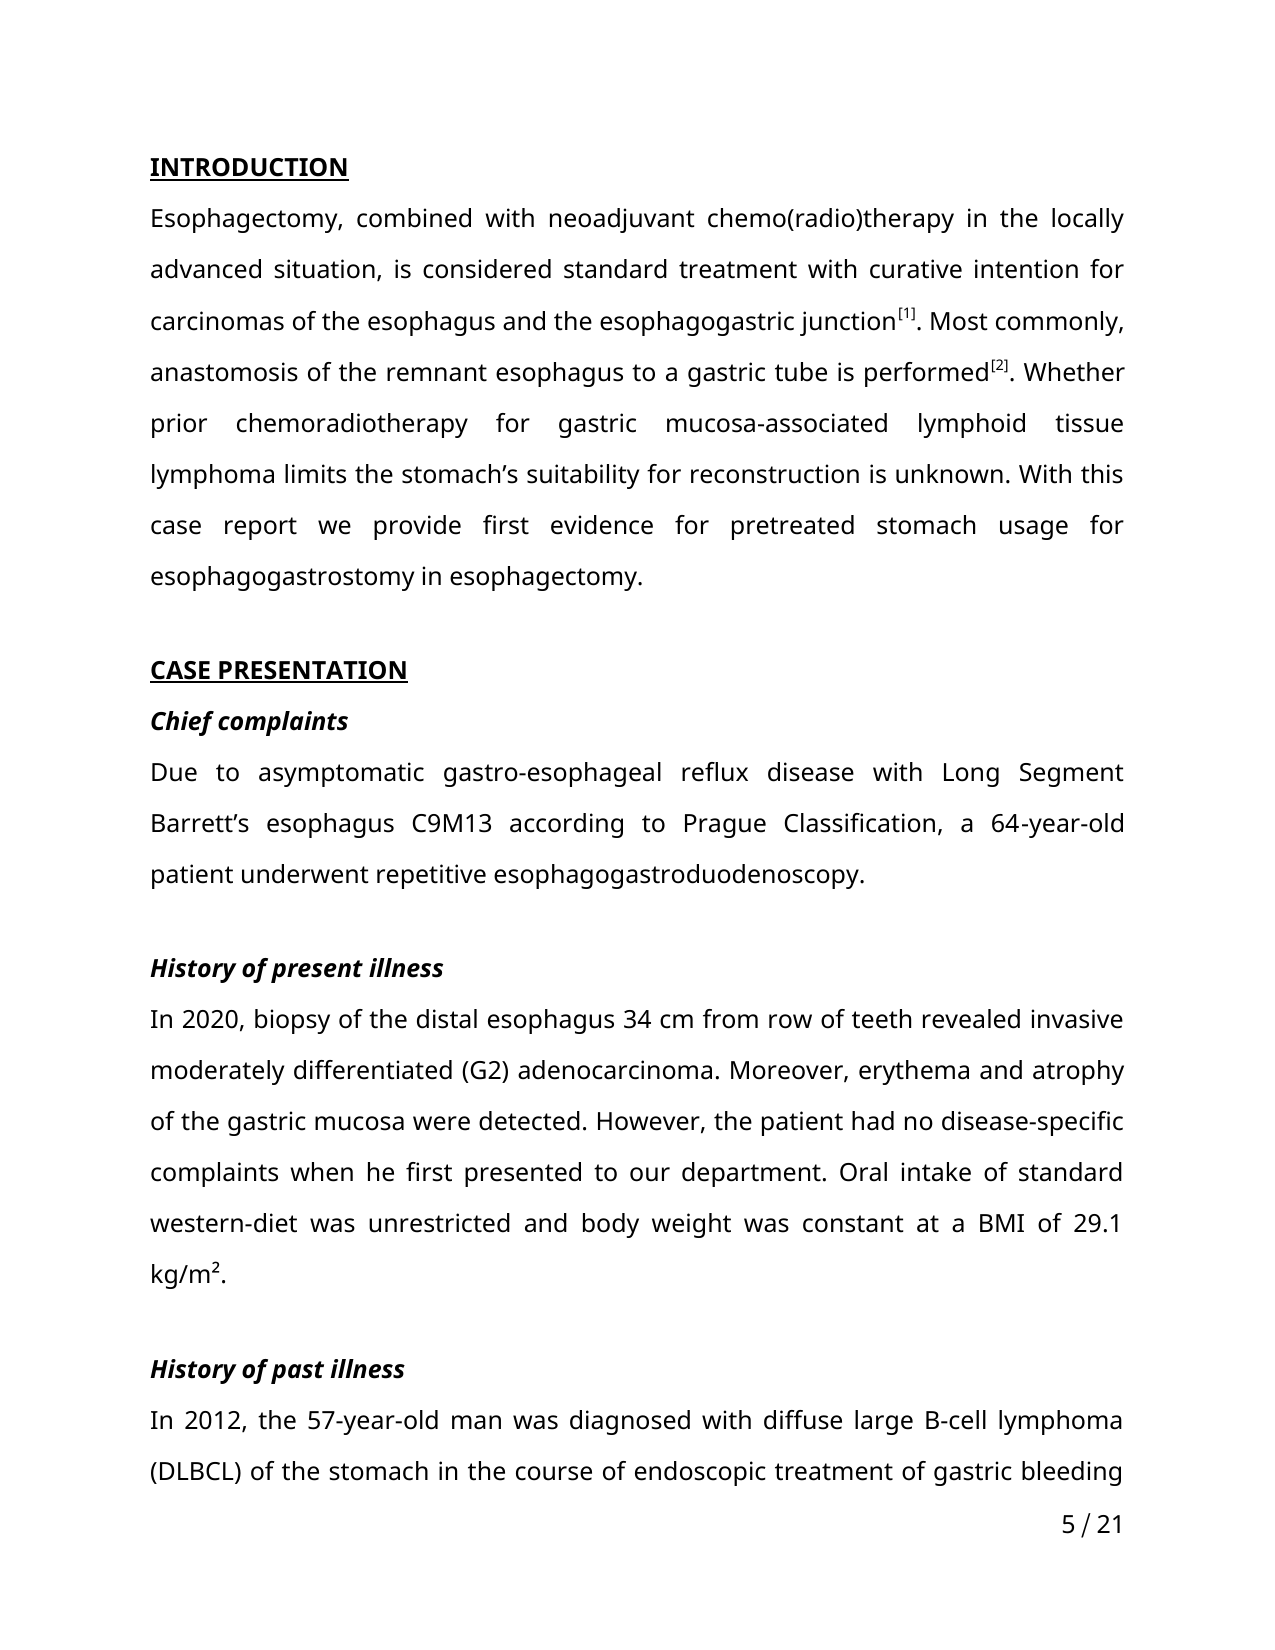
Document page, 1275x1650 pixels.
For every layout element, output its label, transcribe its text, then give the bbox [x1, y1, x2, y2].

text INTRODUCTION [150, 150, 1125, 184]
text Chief complaints [150, 703, 1125, 738]
text CASE PRESENTATION [150, 652, 1125, 687]
text In 2020, biopsy of the distal esophagus 34 cm from row of teeth revealed invasive moderately differentiated (G2) adenocarcinoma. Moreover, erythema and atrophy of the gastric mucosa were detected. However, the patient had no disease-specific complaints when he first presented to our department. Oral intake of standard western-diet was unrestricted and body weight was constant at a BMI of 29.1 kg/m². [150, 1002, 1125, 1291]
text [150, 1402, 1125, 1487]
text History of present illness [150, 951, 1125, 985]
text Esophagectomy, combined with neoadjuvant chemo(radio)therapy in the locally advanced situation, is considered standard treatment with curative intention for carcinomas of the esophagus and the esophagogastric junction[1]. Most commonly, anastomosis of the remnant esophagus to a gastric tube is performed[2]. Whether prior chemoradiotherapy for gastric mucosa-associated lymphoid tissue lymphoma limits the stomach’s suitability for reconstruction is unknown. With this case report we provide first evidence for pretreated stomach usage for esophagogastrostomy in esophagectomy. [150, 201, 1125, 592]
text History of past illness [150, 1351, 1125, 1385]
text Due to asymptomatic gastro-esophageal reflux disease with Long Segment Barrett’s esophagus C9M13 according to Prague Classification, a 64-year-old patient underwent repetitive esophagogastroduodenoscopy. [150, 754, 1125, 891]
